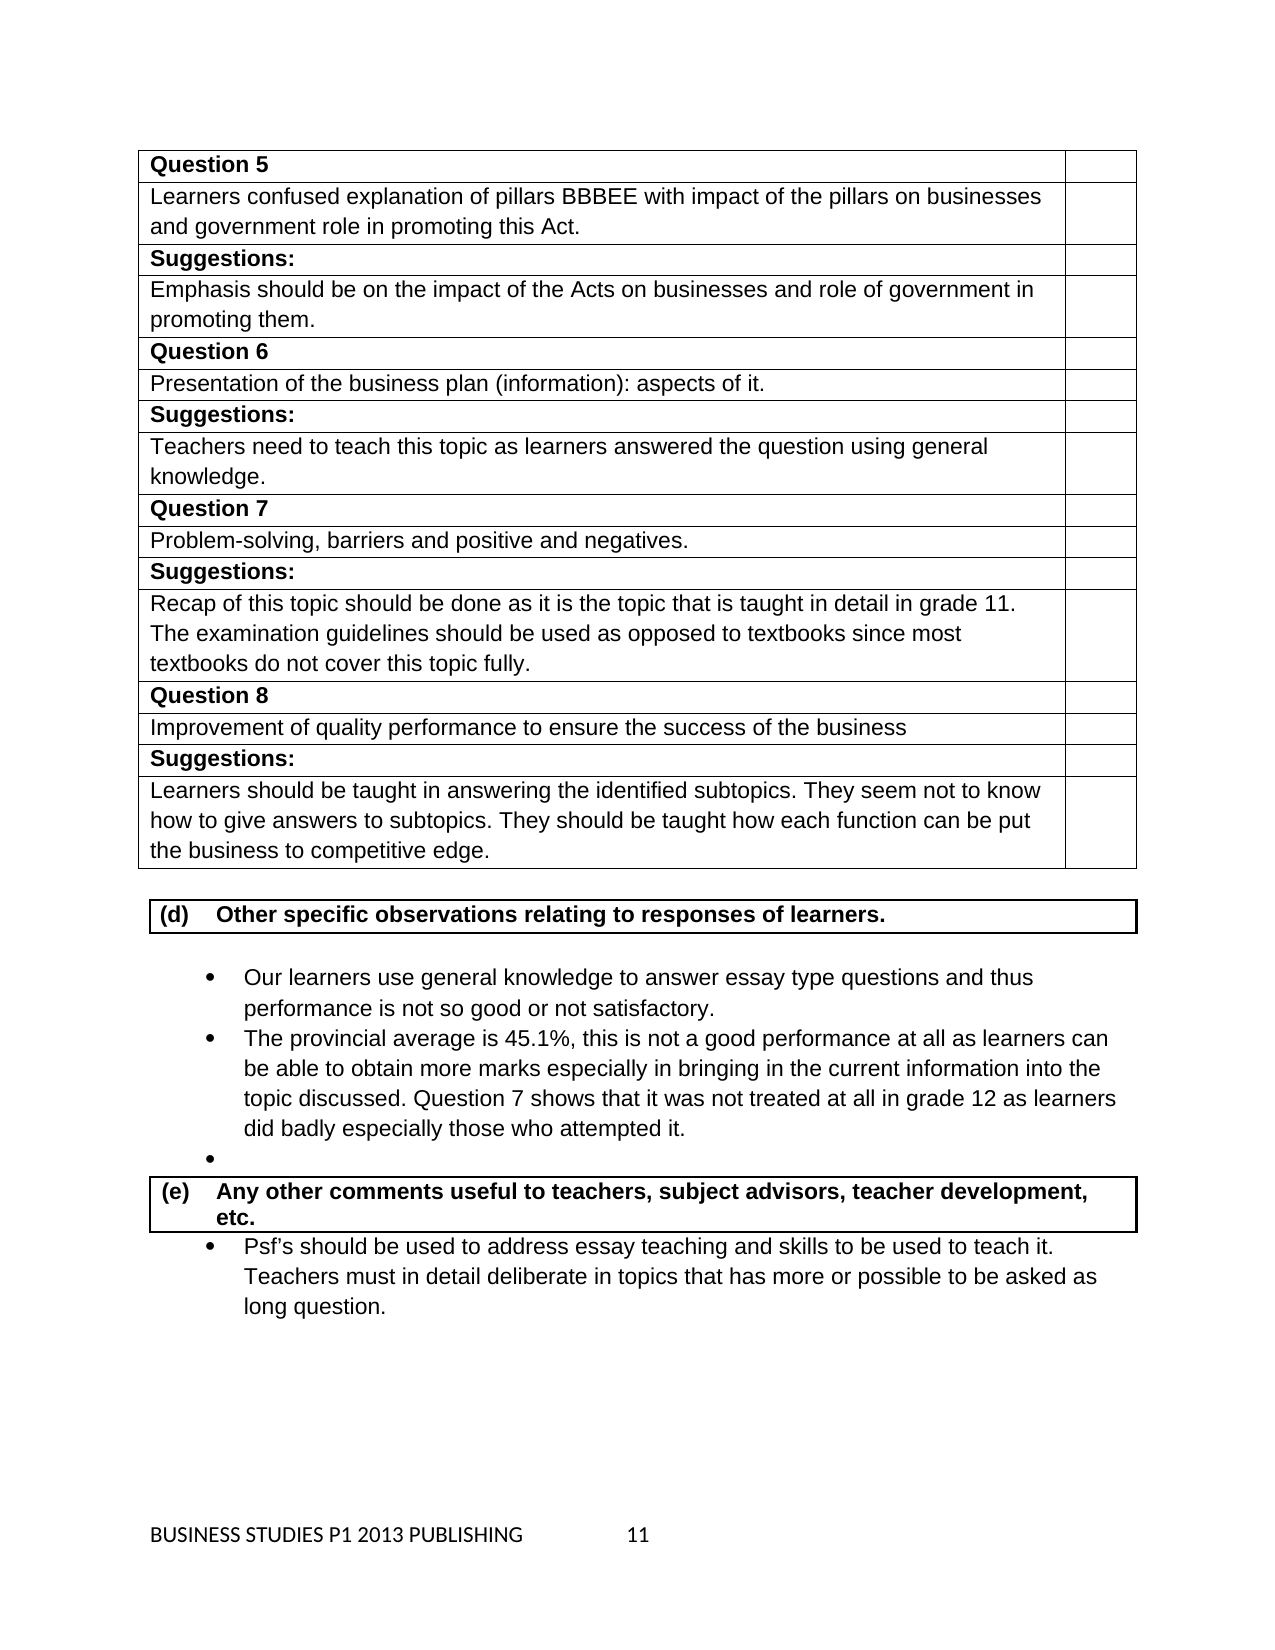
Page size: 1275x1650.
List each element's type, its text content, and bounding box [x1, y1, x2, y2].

table_header [1066, 151, 1136, 182]
table_cell Suggestions: [139, 558, 1065, 589]
table_cell [1066, 495, 1136, 526]
table_cell [1066, 590, 1136, 681]
table_cell Suggestions: [139, 401, 1065, 432]
table_cell Recap of this topic should be done as it is the topic that is taught in detail in grade 11. The examination guidelines should be used as opposed to textbooks since most textbooks do not cover this topic fully. [139, 590, 1065, 681]
list Psf’s should be used to address essay teaching and skills to be used to teach it. Teachers must in detail deliberate in topics that has more or possible to be asked as long question. [206, 1233, 1125, 1319]
table_cell Question 7 [139, 495, 1065, 526]
table_header Question 5 [139, 151, 1065, 182]
table_cell Question 8 [139, 682, 1065, 713]
table_cell [1066, 682, 1136, 713]
table_header (e) Any other comments useful to teachers, subject advisors, teacher development, etc. [151, 1178, 1135, 1231]
list The provincial average is 45.1%, this is not a good performance at all as learners can be able to obtain more marks especially in bringing in the current information into the topic discussed. Question 7 shows that it was not treated at all in grade 12 as learners did badly especially those who attempted it. [206, 1025, 1125, 1142]
table_cell [1066, 527, 1136, 557]
table_cell [1066, 433, 1136, 494]
list Our learners use general knowledge to answer essay type questions and thus performance is not so good or not satisfactory. [206, 964, 1125, 1021]
table_cell [1066, 183, 1136, 243]
table_cell Question 6 [139, 338, 1065, 369]
table_cell [1066, 370, 1136, 400]
table_cell [1066, 276, 1136, 337]
table_cell Suggestions: [139, 745, 1065, 776]
table_cell [1066, 777, 1136, 868]
table_cell [1066, 245, 1136, 275]
table_cell [1066, 338, 1136, 369]
table_cell [1066, 714, 1136, 744]
table_cell Teachers need to teach this topic as learners answered the question using general knowledge. [139, 433, 1065, 494]
table_cell Presentation of the business plan (information): aspects of it. [139, 370, 1065, 400]
table_cell [1066, 745, 1136, 776]
table_cell Emphasis should be on the impact of the Acts on businesses and role of government in promoting them. [139, 276, 1065, 337]
table_cell [1066, 401, 1136, 432]
table_cell Improvement of quality performance to ensure the success of the business [139, 714, 1065, 744]
table_cell [1066, 558, 1136, 589]
table_cell Problem-solving, barriers and positive and negatives. [139, 527, 1065, 557]
table_cell Learners should be taught in answering the identified subtopics. They seem not to know how to give answers to subtopics. They should be taught how each function can be put the business to competitive edge. [139, 777, 1065, 868]
table_cell Suggestions: [139, 245, 1065, 275]
table_cell Learners confused explanation of pillars BBBEE with impact of the pillars on businesses and government role in promoting this Act. [139, 183, 1065, 243]
table_header (d) Other specific observations relating to responses of learners. [151, 901, 1135, 932]
